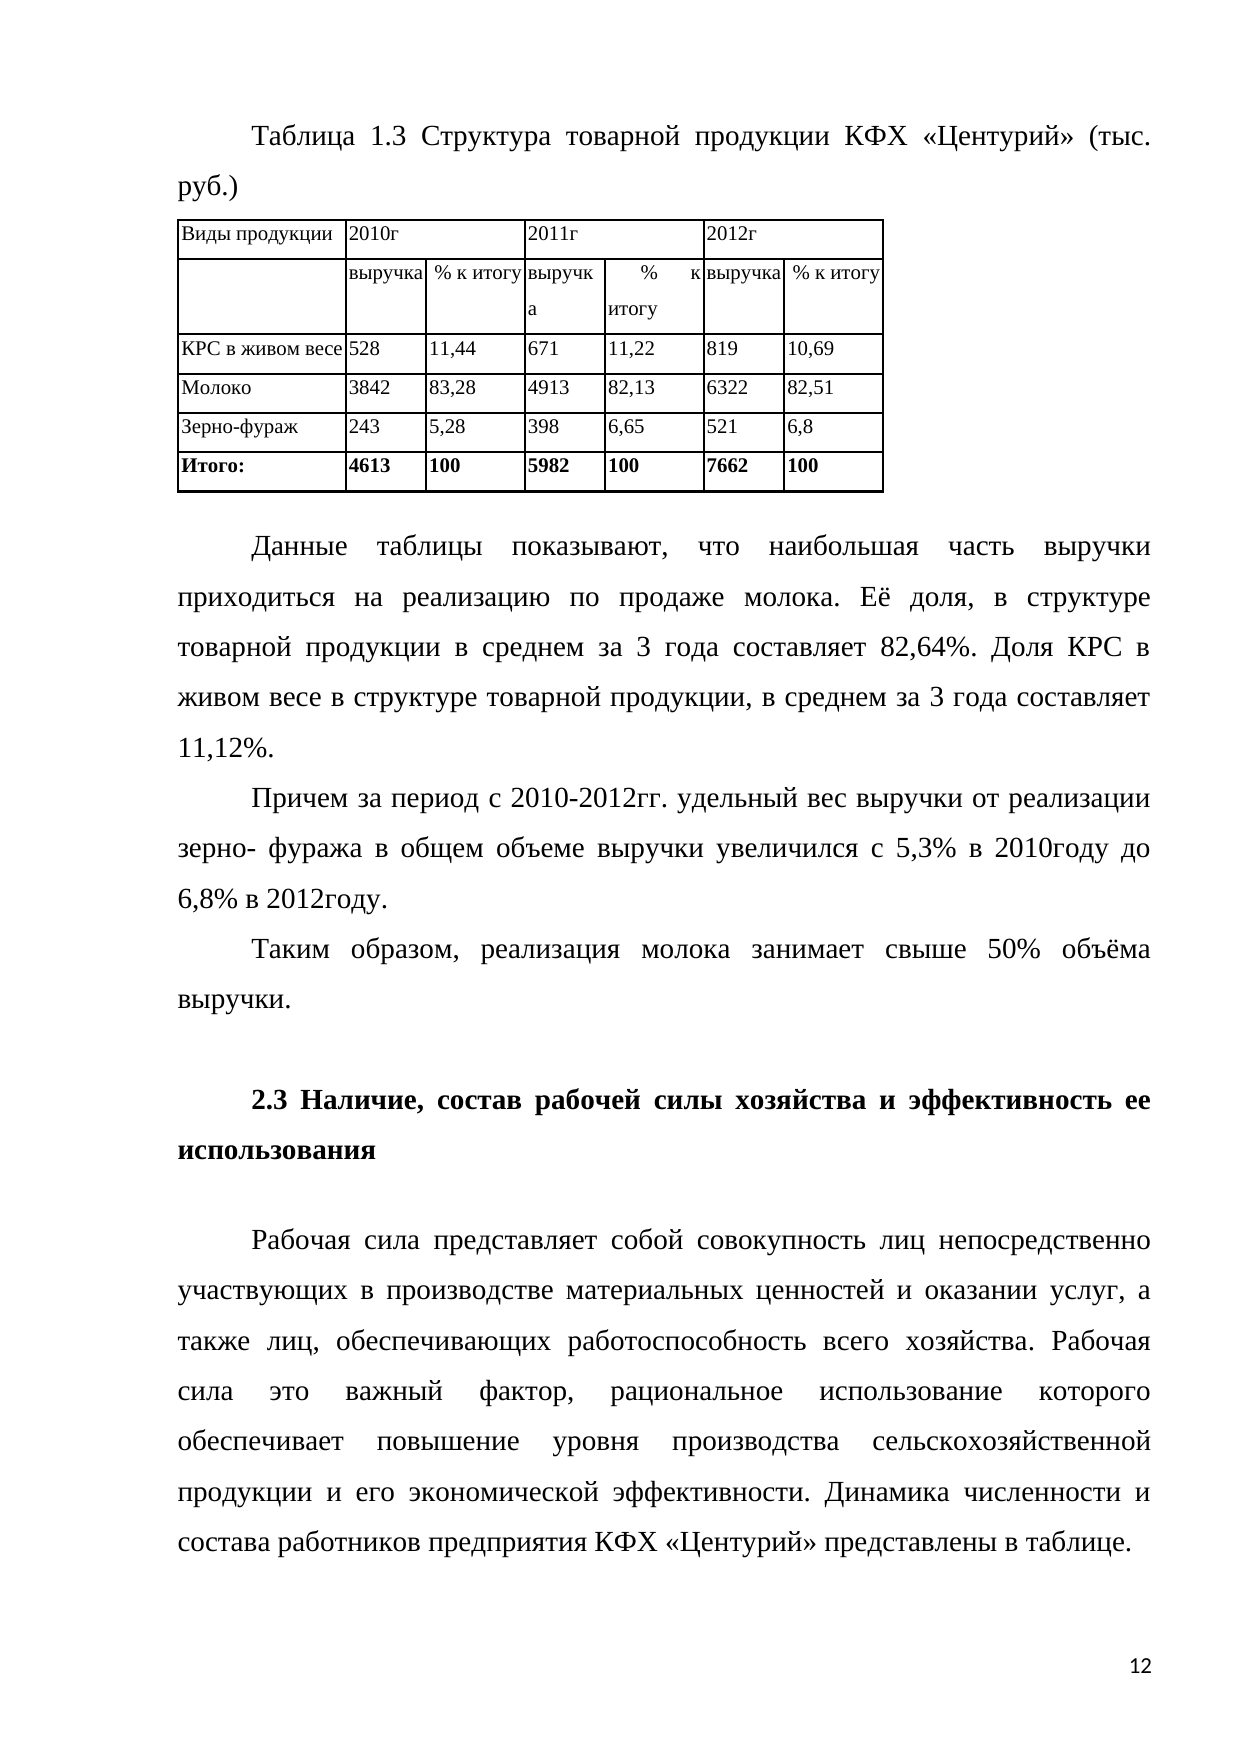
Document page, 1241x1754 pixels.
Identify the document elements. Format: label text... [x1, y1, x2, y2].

table_cell 3842 [347, 375, 425, 412]
table_header 2012г [705, 221, 882, 258]
table_cell 819 [705, 335, 783, 373]
table_cell 11,44 [427, 335, 524, 373]
table_cell [179, 260, 345, 333]
table_cell 10,69 [785, 335, 882, 373]
text Таблица 1.3 Структура товарной продукции КФХ «Центурий» (тыс. руб.) [177, 118, 1152, 202]
table_cell 83,28 [427, 375, 524, 412]
table_cell выручка [347, 260, 425, 333]
table_cell 100 [606, 453, 703, 490]
table_cell 521 [705, 414, 783, 451]
table_cell 528 [347, 335, 425, 373]
text Данные таблицы показывают, что наибольшая часть выручки приходиться на реализацию по продаже молока. Её доля, в структуре товарной продукции в среднем за 3 года составляет 82,64%. Доля КРС в живом весе в структуре товарной продукции, в среднем за 3 года составляет 11,12%. [177, 528, 1152, 763]
table_cell 4913 [526, 375, 604, 412]
table_cell КРС в живом весе [179, 335, 345, 373]
table_cell 100 [785, 453, 882, 490]
table_cell 82,13 [606, 375, 703, 412]
table_cell Итого: [179, 453, 345, 490]
table_cell Молоко [179, 375, 345, 412]
subtitle 2.3 Наличие, состав рабочей силы хозяйства и эффективность ее использования [177, 1082, 1152, 1166]
table_cell 100 [427, 453, 524, 490]
table_header 2010г [347, 221, 524, 258]
table_cell выручка [705, 260, 783, 333]
table_cell выручка [526, 260, 604, 333]
table_cell % к итогу [785, 260, 882, 333]
table_cell % к итогу [606, 260, 703, 333]
table_cell 6,8 [785, 414, 882, 451]
table_cell 4613 [347, 453, 425, 490]
text Рабочая сила представляет собой совокупность лиц непосредственно участвующих в производстве материальных ценностей и оказании услуг, а также лиц, обеспечивающих работоспособность всего хозяйства. Рабочая сила это важный фактор, рациональное использование которого обеспечивает повышение уровня производства сельскохозяйственной продукции и его экономической эффективности. Динамика численности и состава работников предприятия КФХ «Центурий» представлены в таблице. [177, 1222, 1152, 1557]
table_cell 7662 [705, 453, 783, 490]
text Таким образом, реализация молока занимает свыше 50% объёма выручки. [177, 931, 1152, 1015]
table_cell 6322 [705, 375, 783, 412]
table_cell 5982 [526, 453, 604, 490]
table_cell 82,51 [785, 375, 882, 412]
table_cell 243 [347, 414, 425, 451]
table_cell 671 [526, 335, 604, 373]
table_cell 11,22 [606, 335, 703, 373]
table_header Виды продукции [179, 221, 345, 258]
table_cell Зерно-фураж [179, 414, 345, 451]
table_cell 6,65 [606, 414, 703, 451]
text Причем за период с 2010-2012гг. удельный вес выручки от реализации зерно- фуража в общем объеме выручки увеличился с 5,3% в 2010году до 6,8% в 2012году. [177, 780, 1152, 914]
table_cell 5,28 [427, 414, 524, 451]
table_cell % к итогу [427, 260, 524, 333]
table_cell 398 [526, 414, 604, 451]
table_header 2011г [526, 221, 703, 258]
